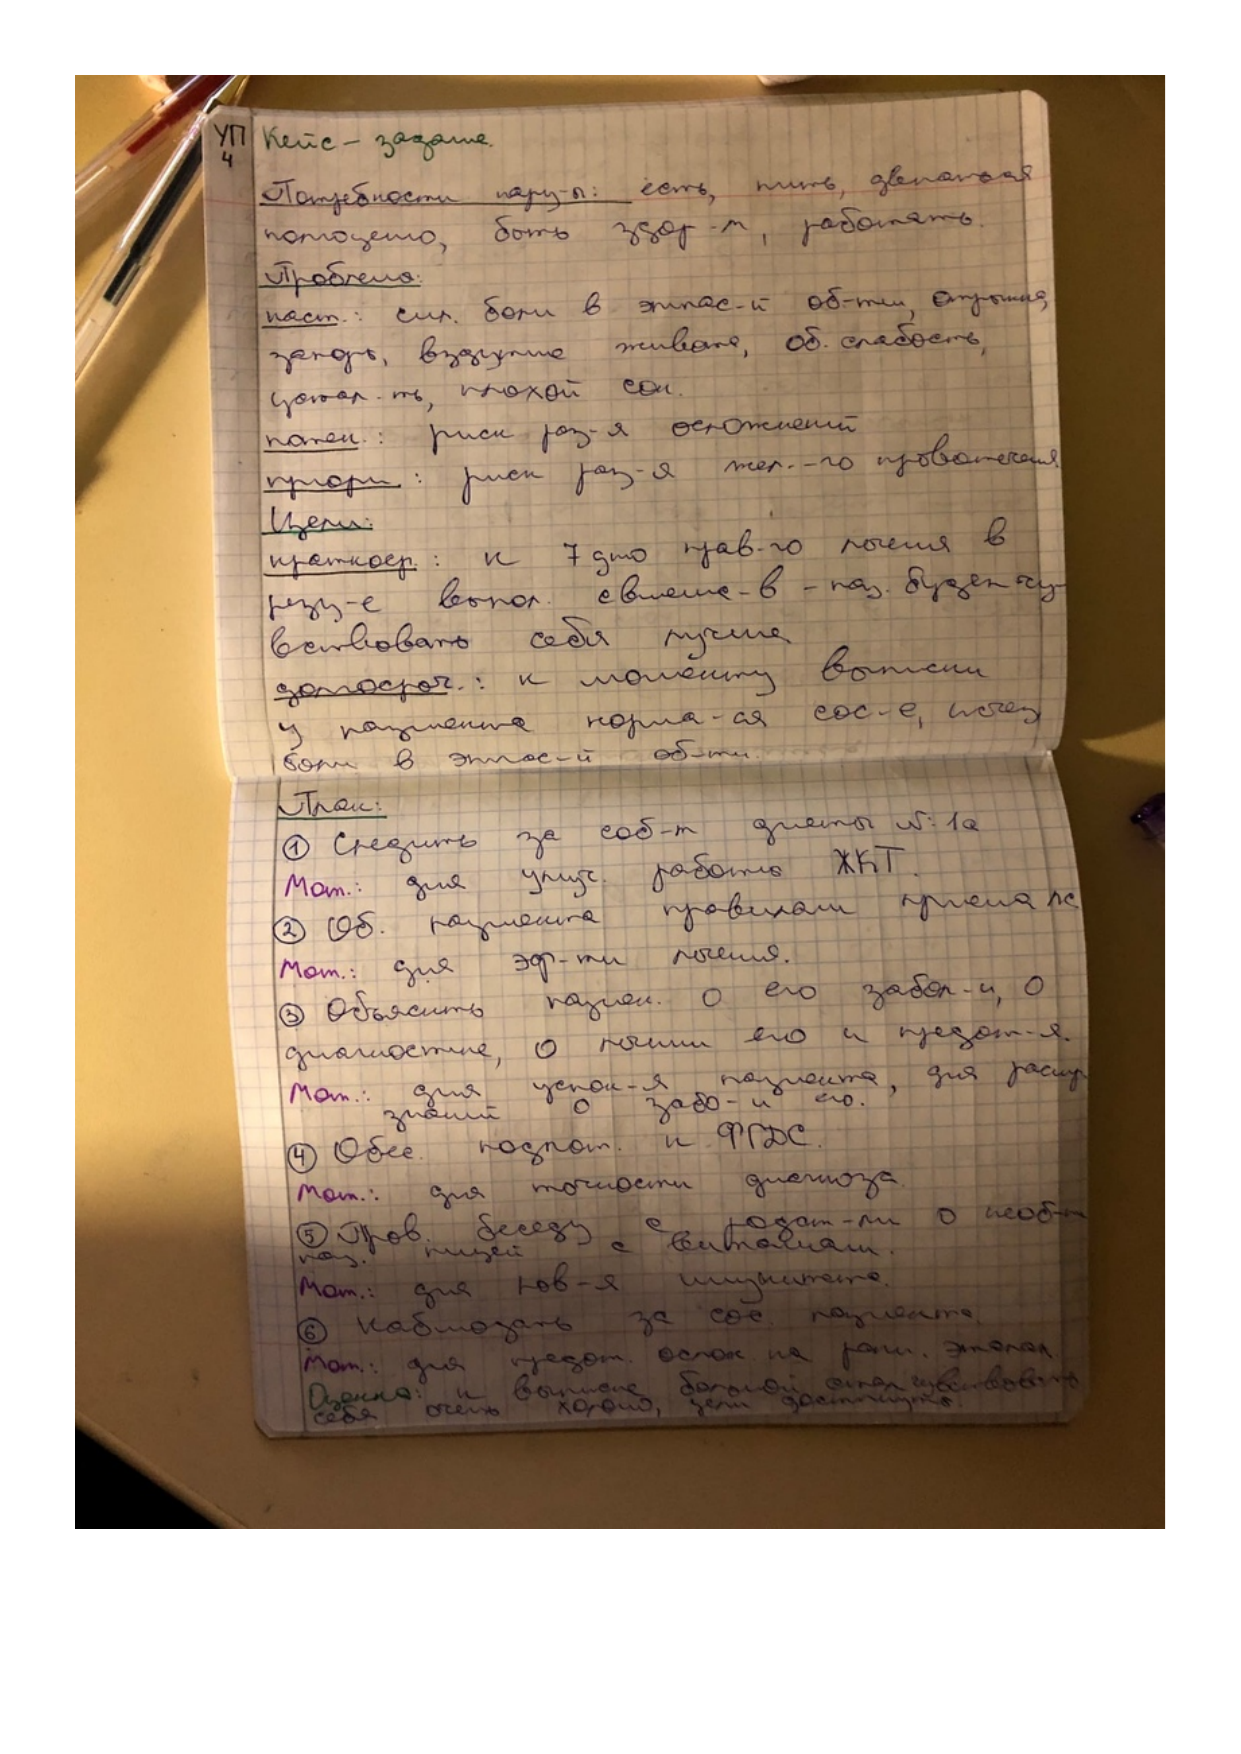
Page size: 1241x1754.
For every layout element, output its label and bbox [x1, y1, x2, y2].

picture [75, 75, 1166, 1529]
